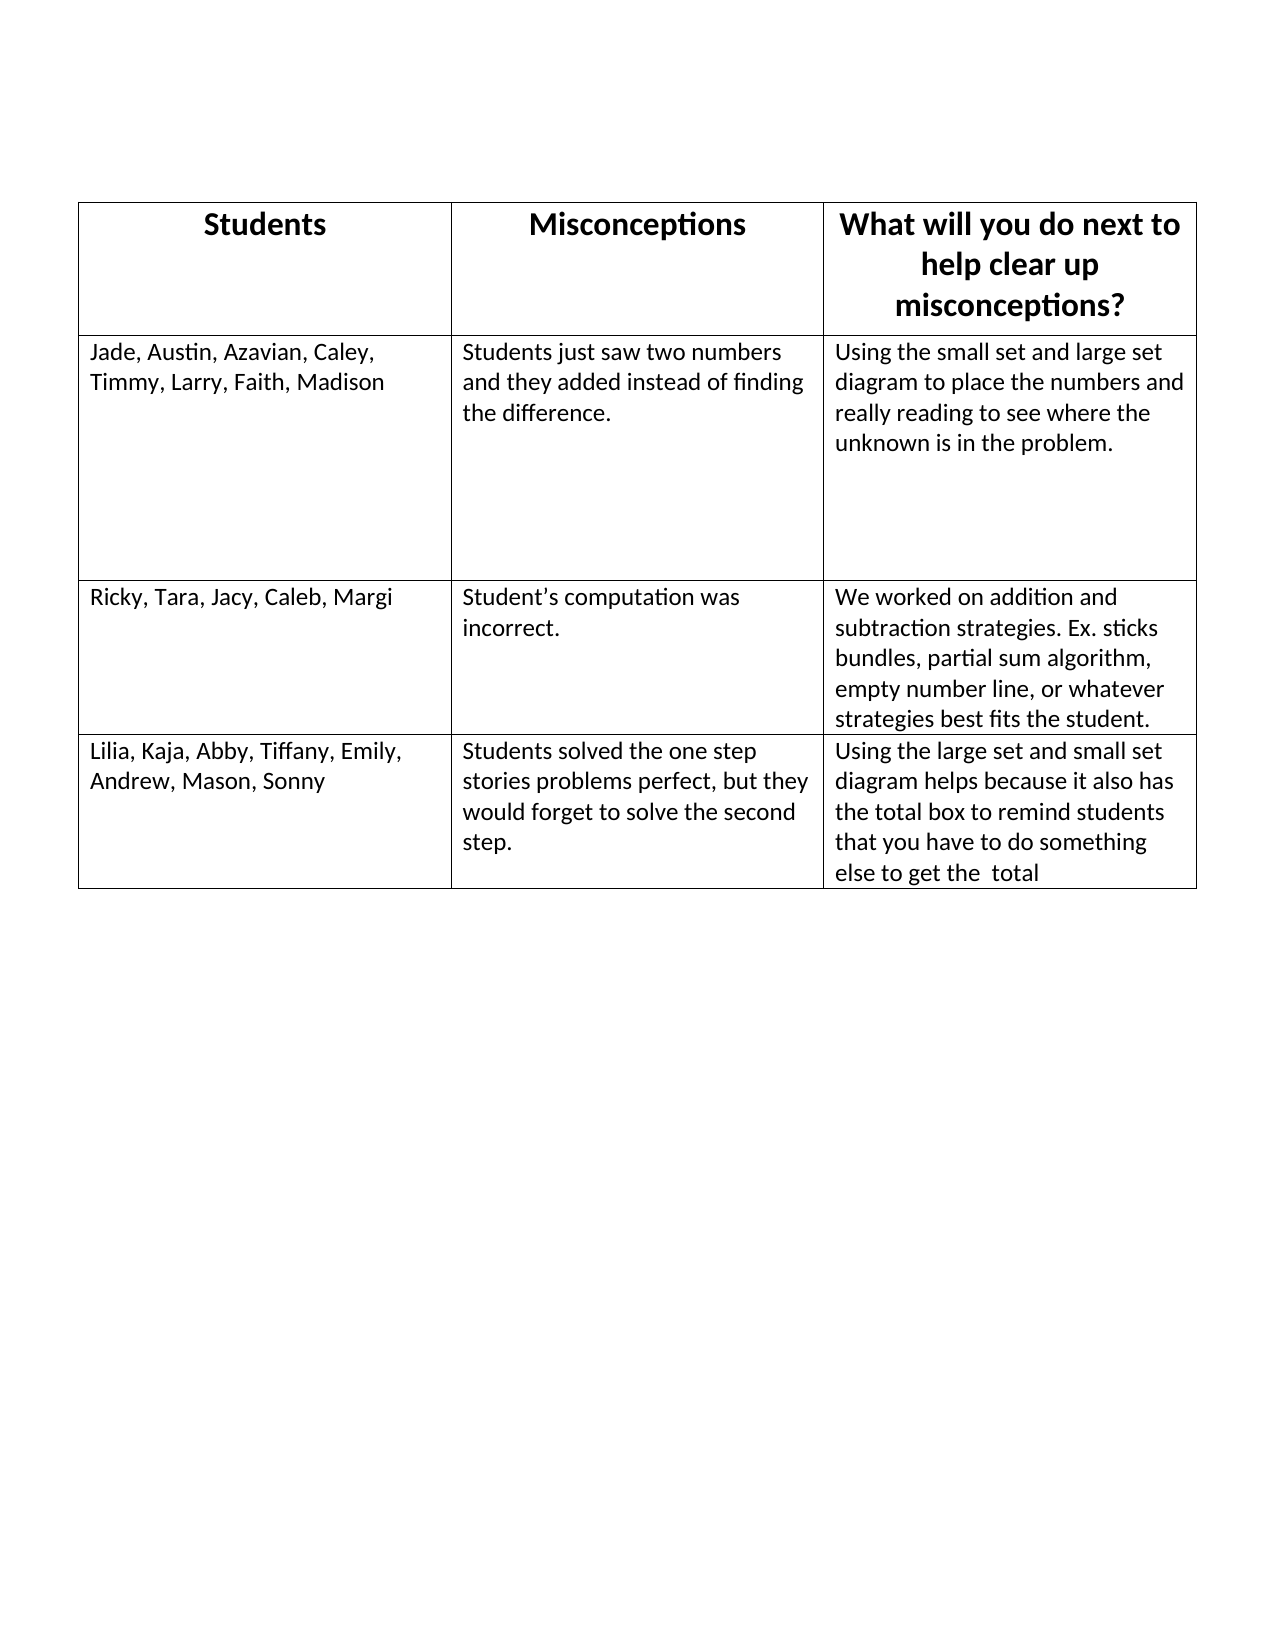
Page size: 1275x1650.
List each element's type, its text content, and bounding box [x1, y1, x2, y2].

table_cell Students just saw two numbers and they added instead of finding the difference. [452, 336, 823, 580]
table_cell Using the small set and large set diagram to place the numbers and really reading to see where the unknown is in the problem. [824, 336, 1196, 580]
table_header Students [79, 203, 451, 335]
table_header What will you do next to help clear up misconceptions? [824, 203, 1196, 335]
table_header Misconceptions [452, 203, 823, 335]
table_cell Students solved the one step stories problems perfect, but they would forget to solve the second step. [452, 735, 823, 887]
table_cell Jade, Austin, Azavian, Caley, Timmy, Larry, Faith, Madison [79, 336, 451, 580]
table_cell Lilia, Kaja, Abby, Tiffany, Emily, Andrew, Mason, Sonny [79, 735, 451, 887]
table_cell Ricky, Tara, Jacy, Caleb, Margi [79, 581, 451, 734]
table_cell We worked on addition and subtraction strategies. Ex. sticks bundles, partial sum algorithm, empty number line, or whatever strategies best fits the student. [824, 581, 1196, 734]
table_cell Using the large set and small set diagram helps because it also has the total box to remind students that you have to do something else to get the total [824, 735, 1196, 887]
table_cell Student’s computation was incorrect. [452, 581, 823, 734]
